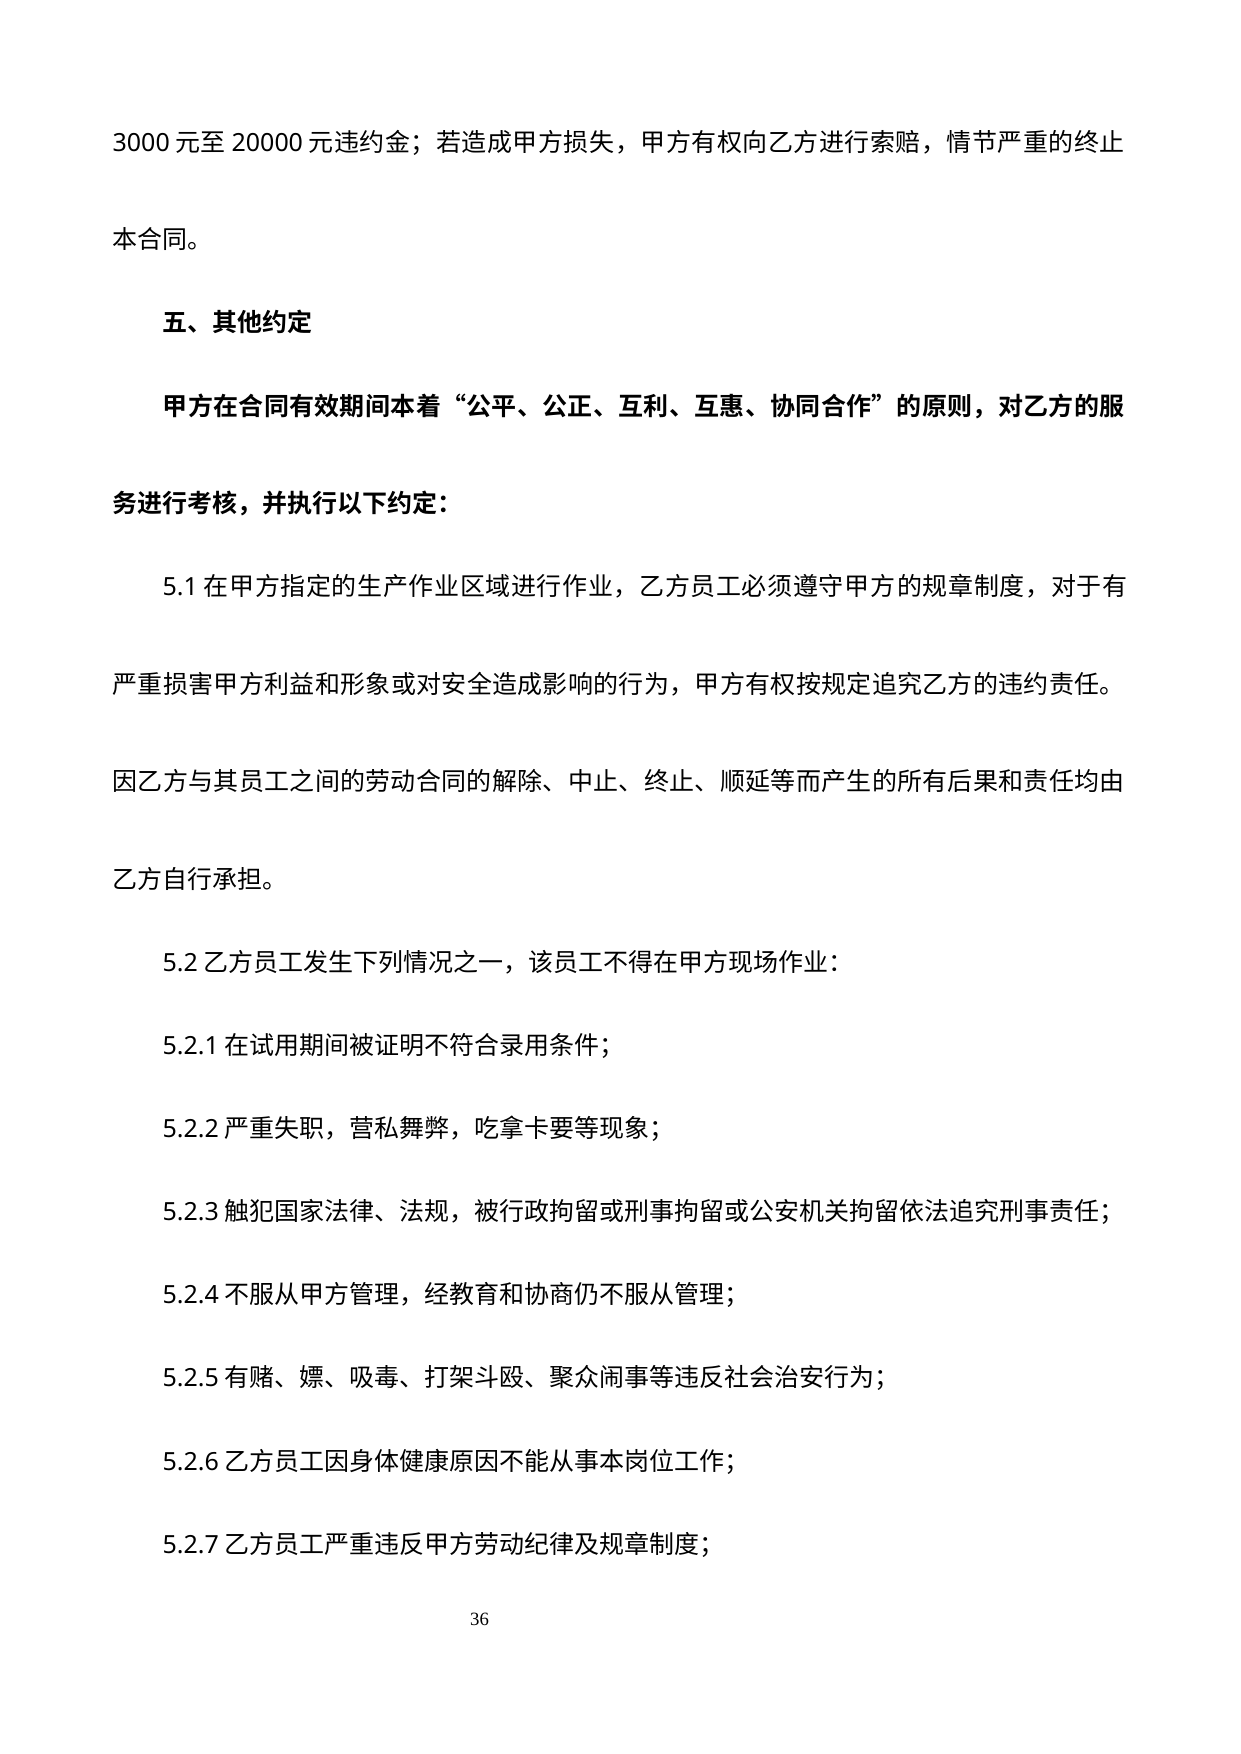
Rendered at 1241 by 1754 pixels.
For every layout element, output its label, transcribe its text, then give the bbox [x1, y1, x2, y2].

text 5.2.1在试用期间被证明不符合录用条件； [112, 1011, 1128, 1076]
text 五、其他约定 [112, 288, 1128, 353]
text 5.2.7乙方员工严重违反甲方劳动纪律及规章制度； [112, 1510, 1128, 1575]
text 5.2.5有赌、嫖、吸毒、打架斗殴、聚众闹事等违反社会治安行为； [112, 1343, 1128, 1408]
text 甲方在合同有效期间本着“公平、公正、互利、互惠、协同合作”的原则，对乙方的服务进行考核，并执行以下约定： [112, 372, 1128, 534]
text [112, 108, 1128, 270]
text 5.2.6乙方员工因身体健康原因不能从事本岗位工作； [112, 1427, 1128, 1492]
text 5.2.3触犯国家法律、法规，被行政拘留或刑事拘留或公安机关拘留依法追究刑事责任； [112, 1177, 1128, 1242]
text 5.2乙方员工发生下列情况之一，该员工不得在甲方现场作业： [112, 928, 1128, 993]
text 5.2.4不服从甲方管理，经教育和协商仍不服从管理； [112, 1260, 1128, 1325]
text 5.2.2严重失职，营私舞弊，吃拿卡要等现象； [112, 1094, 1128, 1159]
text 5.1在甲方指定的生产作业区域进行作业，乙方员工必须遵守甲方的规章制度，对于有严重损害甲方利益和形象或对安全造成影响的行为，甲方有权按规定追究乙方的违约责任。因乙方与其员工之间的劳动合同的解除、中止、终止、顺延等而产生的所有后果和责任均由乙方自行承担。 [112, 552, 1128, 910]
